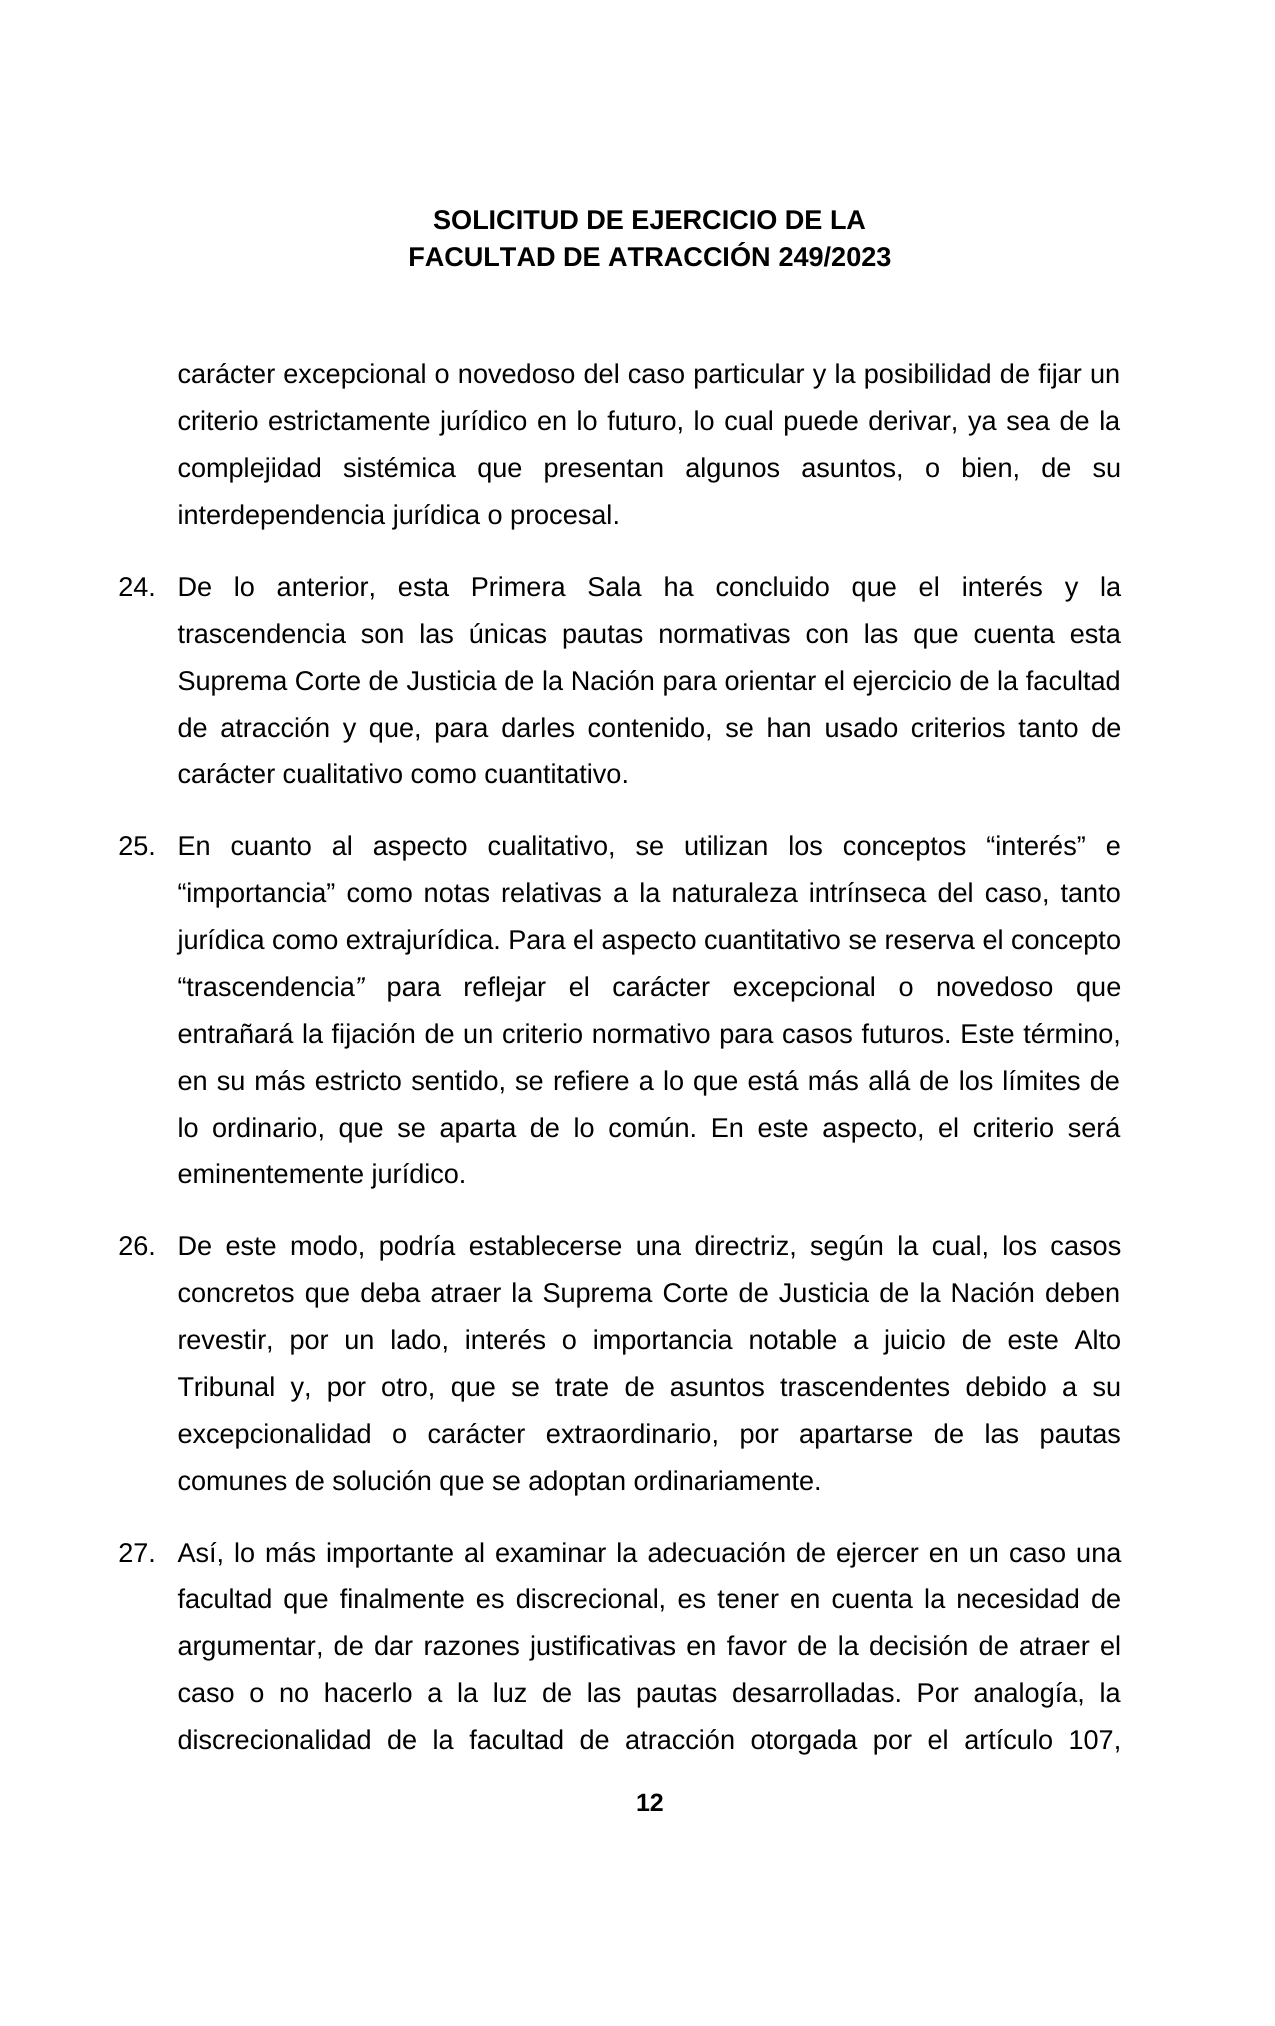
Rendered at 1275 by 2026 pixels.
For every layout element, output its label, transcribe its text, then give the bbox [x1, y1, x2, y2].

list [118, 1537, 1122, 1755]
list De este modo, podría establecerse una directriz, según la cual, los casos concretos que deba atraer la Suprema Corte de Justicia de la Nación deben revestir, por un lado, interés o importancia notable a juicio de este Alto Tribunal y, por otro, que se trate de asuntos trascendentes debido a su excepcionalidad o carácter extraordinario, por apartarse de las pautas comunes de solución que se adoptan ordinariamente. [118, 1230, 1122, 1496]
list En cuanto al aspecto cualitativo, se utilizan los conceptos “interés” e “importancia” como notas relativas a la naturaleza intrínseca del caso, tanto jurídica como extrajurídica. Para el aspecto cuantitativo se reserva el concepto “trascendencia” para reflejar el carácter excepcional o novedoso que entrañará la fijación de un criterio normativo para casos futuros. Este término, en su más estricto sentido, se refiere a lo que está más allá de los límites de lo ordinario, que se aparta de lo común. En este aspecto, el criterio será eminentemente jurídico. [118, 830, 1122, 1190]
list De lo anterior, esta Primera Sala ha concluido que el interés y la trascendencia son las únicas pautas normativas con las que cuenta esta Suprema Corte de Justicia de la Nación para orientar el ejercicio de la facultad de atracción y que, para darles contenido, se han usado criterios tanto de carácter cualitativo como cuantitativo. [118, 571, 1122, 790]
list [118, 358, 1122, 530]
